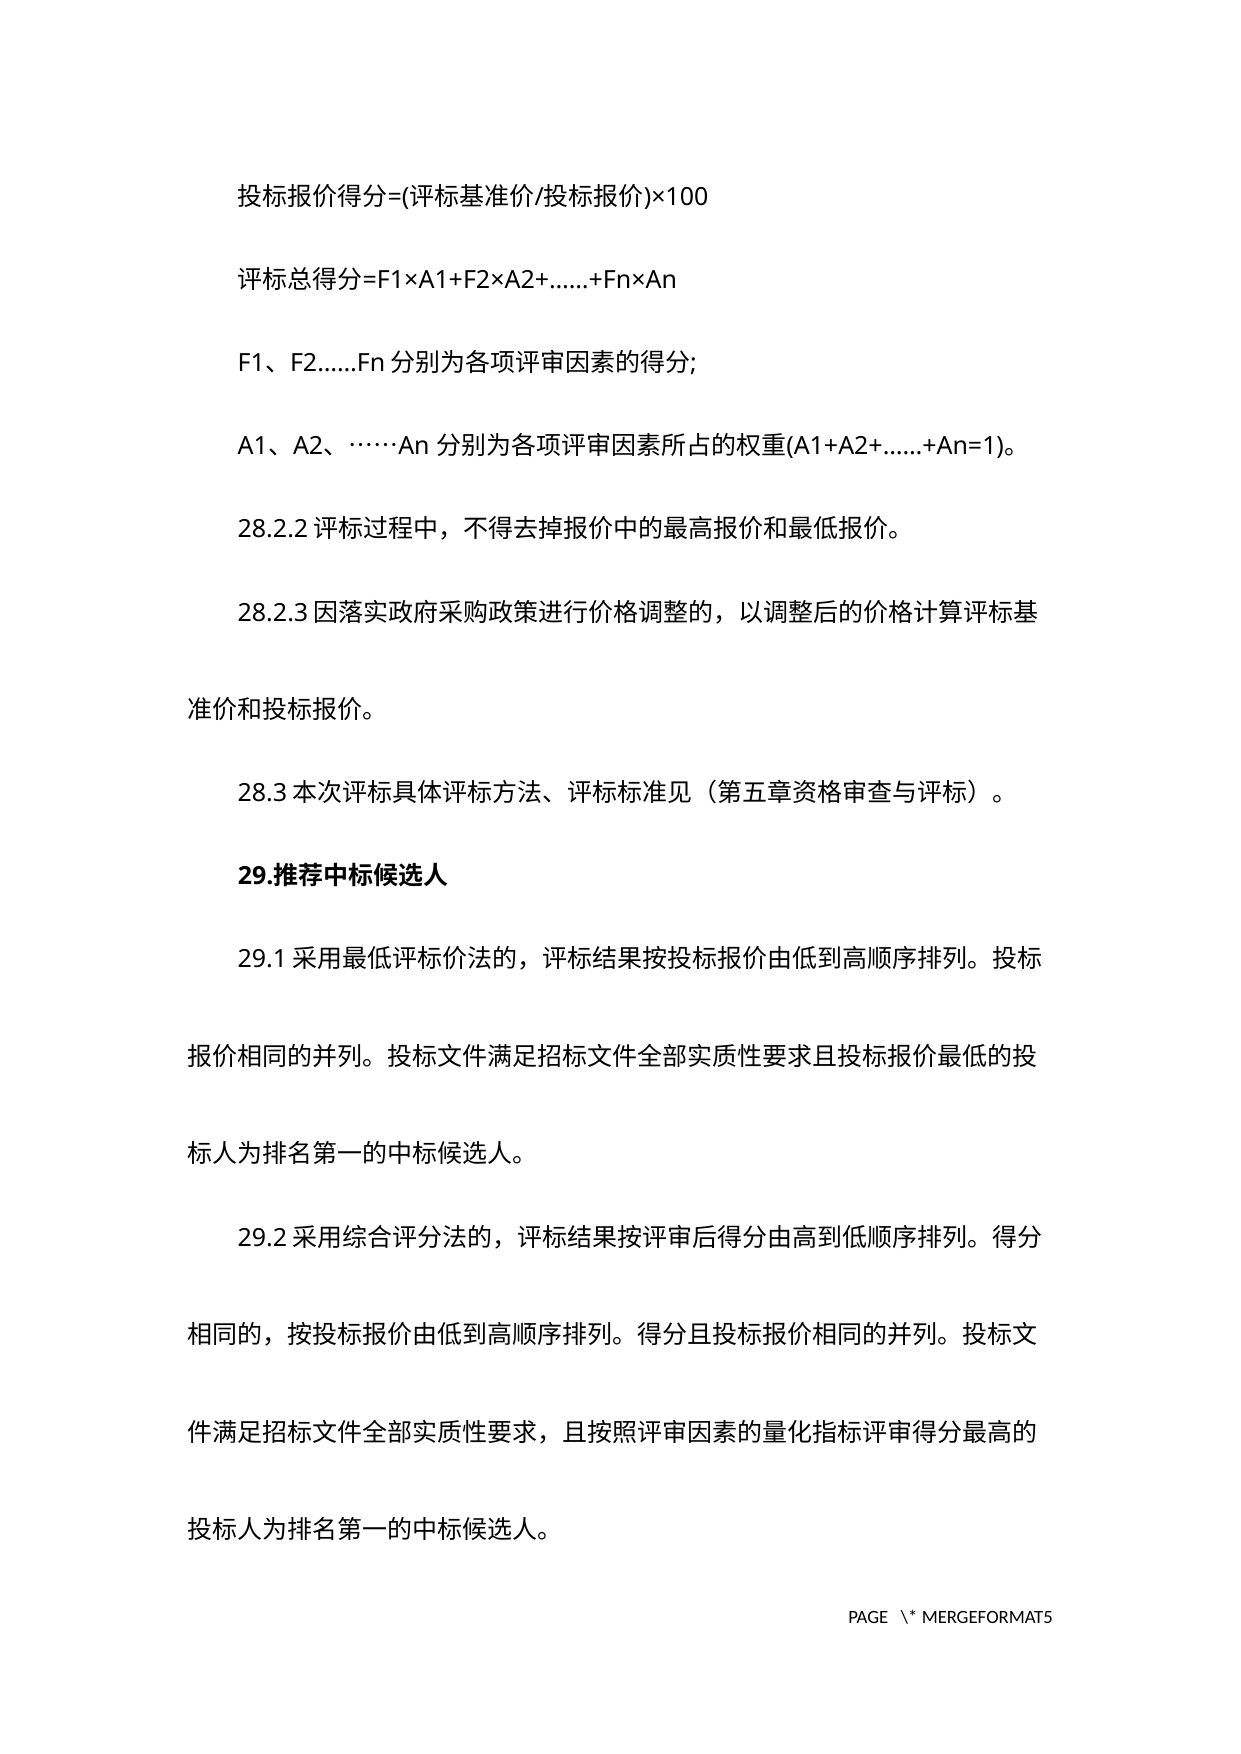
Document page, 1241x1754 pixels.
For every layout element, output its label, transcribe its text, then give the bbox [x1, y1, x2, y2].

text F1、F2……Fn分别为各项评审因素的得分; [187, 328, 1053, 393]
text 29.推荐中标候选人 [187, 841, 1053, 906]
text 投标报价得分=(评标基准价/投标报价)×100 [187, 162, 1053, 227]
text 28.2.2评标过程中，不得去掉报价中的最高报价和最低报价。 [187, 494, 1053, 559]
text 29.1采用最低评标价法的，评标结果按投标报价由低到高顺序排列。投标报价相同的并列。投标文件满足招标文件全部实质性要求且投标报价最低的投标人为排名第一的中标候选人。 [187, 924, 1053, 1184]
text A1、A2、……An 分别为各项评审因素所占的权重(A1+A2+……+An=1)。 [187, 411, 1053, 476]
text 28.2.3因落实政府采购政策进行价格调整的，以调整后的价格计算评标基准价和投标报价。 [187, 578, 1053, 740]
text 28.3本次评标具体评标方法、评标标准见（第五章资格审查与评标）。 [187, 758, 1053, 823]
text 29.2采用综合评分法的，评标结果按评审后得分由高到低顺序排列。得分相同的，按投标报价由低到高顺序排列。得分且投标报价相同的并列。投标文件满足招标文件全部实质性要求，且按照评审因素的量化指标评审得分最高的投标人为排名第一的中标候选人。 [187, 1203, 1053, 1560]
text 评标总得分=F1×A1+F2×A2+……+Fn×An [187, 245, 1053, 310]
